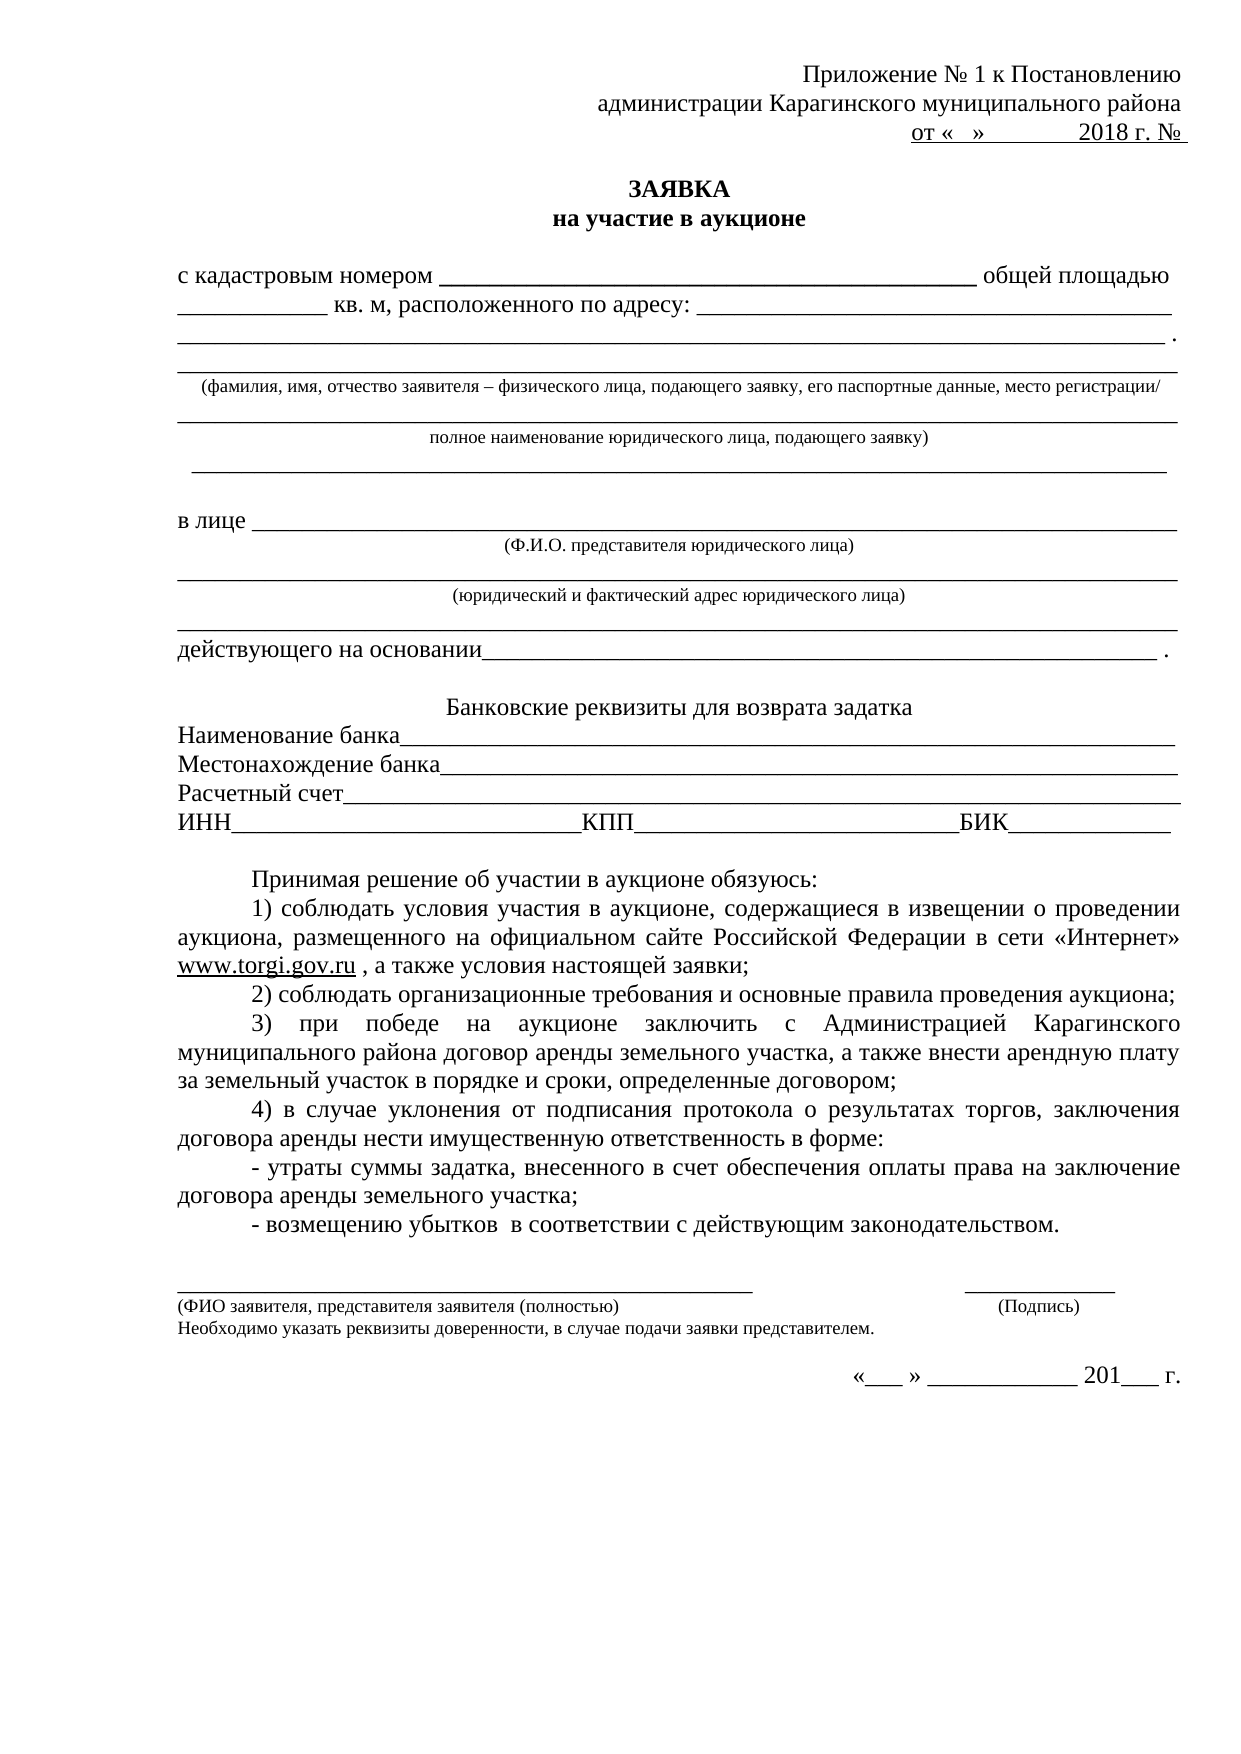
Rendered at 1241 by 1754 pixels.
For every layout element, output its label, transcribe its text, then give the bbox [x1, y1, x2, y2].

text полное наименование юридического лица, подающего заявку) [177, 426, 1181, 447]
text действующего на основании______________________________________________________ . [177, 634, 1181, 663]
text от « » 2018 г. № [177, 117, 1181, 145]
text 1) соблюдать условия участия в аукционе, содержащиеся в извещении о проведении аукциона, размещенного на официальном сайте Российской Федерации в сети «Интернет» www.torgi.gov.ru , а также условия настоящей заявки; [177, 893, 1181, 979]
text администрации Карагинского муниципального района [177, 88, 1181, 117]
text _______________________________________________________________________________ . [177, 318, 1181, 347]
text в лице __________________________________________________________________________ [177, 505, 1181, 533]
text ________________________________________________________________________________ [177, 347, 1181, 375]
text (Ф.И.О. представителя юридического лица) [177, 533, 1181, 555]
text 3) при победе на аукционе заключить с Администрацией Карагинского муниципального района договор аренды земельного участка, а также внести арендную плату за земельный участок в порядке и сроки, определенные договором; [177, 1008, 1181, 1094]
text ЗАЯВКА [177, 174, 1181, 203]
text с кадастровым номером ___________________________________________ общей площадью ____________ кв. м, расположенного по адресу: ______________________________________ [177, 260, 1181, 318]
text (юридический и фактический адрес юридического лица) [177, 584, 1181, 605]
text ________________________________________________________________________________ [177, 605, 1181, 634]
text ______________________________________________ ____________ [177, 1267, 1181, 1295]
text Необходимо указать реквизиты доверенности, в случае подачи заявки представителем. [177, 1317, 1181, 1338]
text ______________________________________________________________________________ [177, 447, 1181, 476]
text Приложение № 1 к Постановлению [177, 59, 1181, 88]
text (фамилия, имя, отчество заявителя – физического лица, подающего заявку, его паспортные данные, место регистрации/ [177, 375, 1181, 397]
text Местонахождение банка___________________________________________________________ [177, 749, 1181, 778]
text - утраты суммы задатка, внесенного в счет обеспечения оплаты права на заключение договора аренды земельного участка; [177, 1152, 1181, 1209]
text (ФИО заявителя, представителя заявителя (полностью) (Подпись) [177, 1295, 1181, 1317]
text 2) соблюдать организационные требования и основные правила проведения аукциона; [177, 979, 1181, 1008]
text Принимая решение об участии в аукционе обязуюсь: [177, 864, 1181, 893]
text ИНН____________________________КПП__________________________БИК_____________ [177, 807, 1181, 835]
text Расчетный счет___________________________________________________________________ [177, 778, 1181, 807]
text 4) в случае уклонения от подписания протокола о результатах торгов, заключения договора аренды нести имущественную ответственность в форме: [177, 1094, 1181, 1152]
text Банковские реквизиты для возврата задатка [177, 692, 1181, 720]
text ________________________________________________________________________________ [177, 397, 1181, 426]
text - возмещению убытков в соответствии с действующим законодательством. [177, 1209, 1181, 1238]
text «___ » ____________ 201___ г. [177, 1360, 1181, 1389]
text ________________________________________________________________________________ [177, 555, 1181, 584]
text Наименование банка______________________________________________________________ [177, 720, 1181, 749]
text на участие в аукционе [177, 203, 1181, 232]
